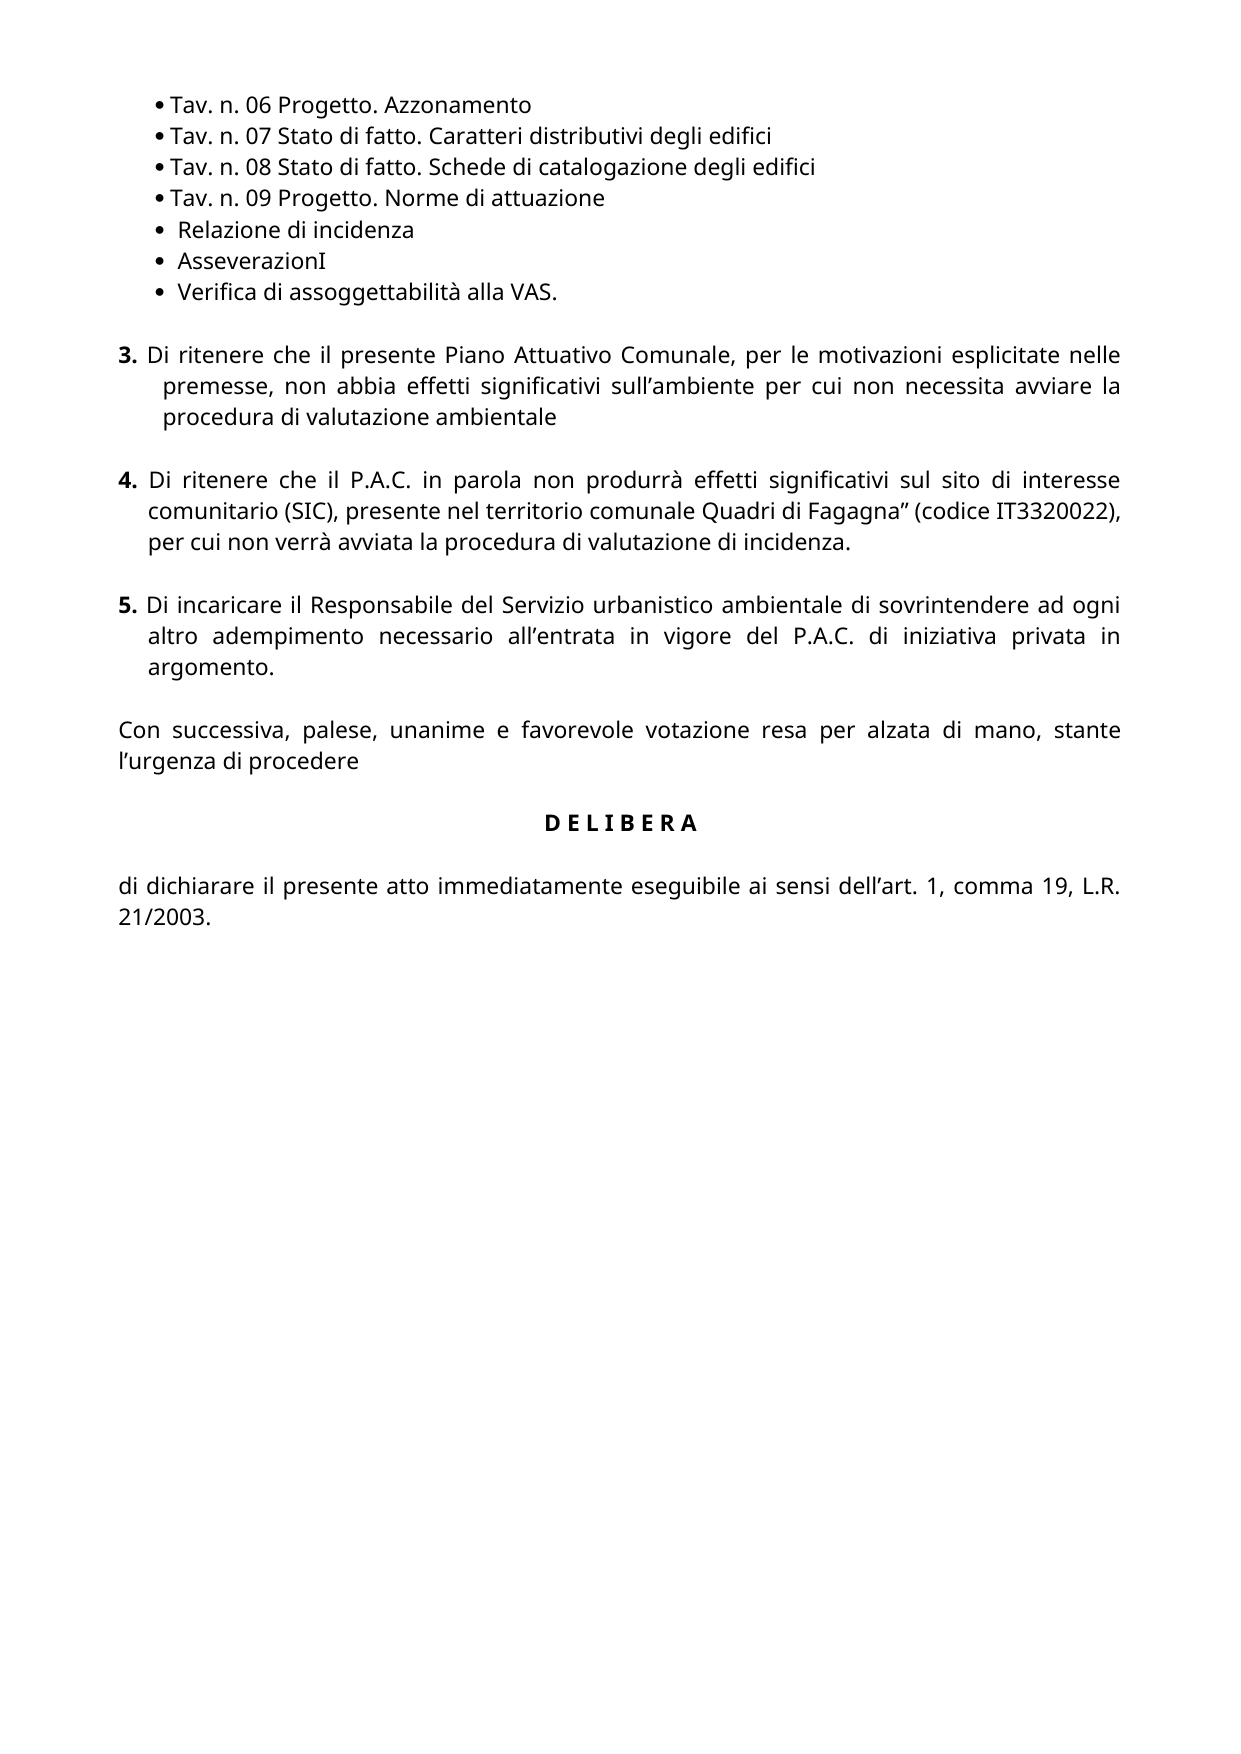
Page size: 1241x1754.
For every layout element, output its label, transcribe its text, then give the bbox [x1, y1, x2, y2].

list Verifica di assoggettabilità alla VAS. [156, 276, 1122, 307]
text 5. Di incaricare il Responsabile del Servizio urbanistico ambientale di sovrintendere ad ogni altro adempimento necessario all’entrata in vigore del P.A.C. di iniziativa privata in argomento. [118, 589, 1122, 682]
text 3. Di ritenere che il presente Piano Attuativo Comunale, per le motivazioni esplicitate nelle premesse, non abbia effetti significativi sull’ambiente per cui non necessita avviare la procedura di valutazione ambientale [118, 339, 1122, 432]
text 4. Di ritenere che il P.A.C. in parola non produrrà effetti significativi sul sito di interesse comunitario (SIC), presente nel territorio comunale Quadri di Fagagna” (codice IT3320022), per cui non verrà avviata la procedura di valutazione di incidenza. [118, 464, 1122, 557]
list AsseverazionI [156, 245, 1122, 276]
list Tav. n. 07 Stato di fatto. Caratteri distributivi degli edifici [156, 120, 1122, 151]
list Tav. n. 09 Progetto. Norme di attuazione [156, 182, 1122, 214]
text di dichiarare il presente atto immediatamente eseguibile ai sensi dell’art. 1, comma 19, L.R. 21/2003. [118, 870, 1122, 932]
list Tav. n. 08 Stato di fatto. Schede di catalogazione degli edifici [156, 151, 1122, 182]
list Tav. n. 06 Progetto. Azzonamento [156, 89, 1122, 120]
text Con successiva, palese, unanime e favorevole votazione resa per alzata di mano, stante l’urgenza di procedere [118, 714, 1122, 776]
text D E L I B E R A [118, 807, 1122, 839]
list Relazione di incidenza [156, 214, 1122, 245]
